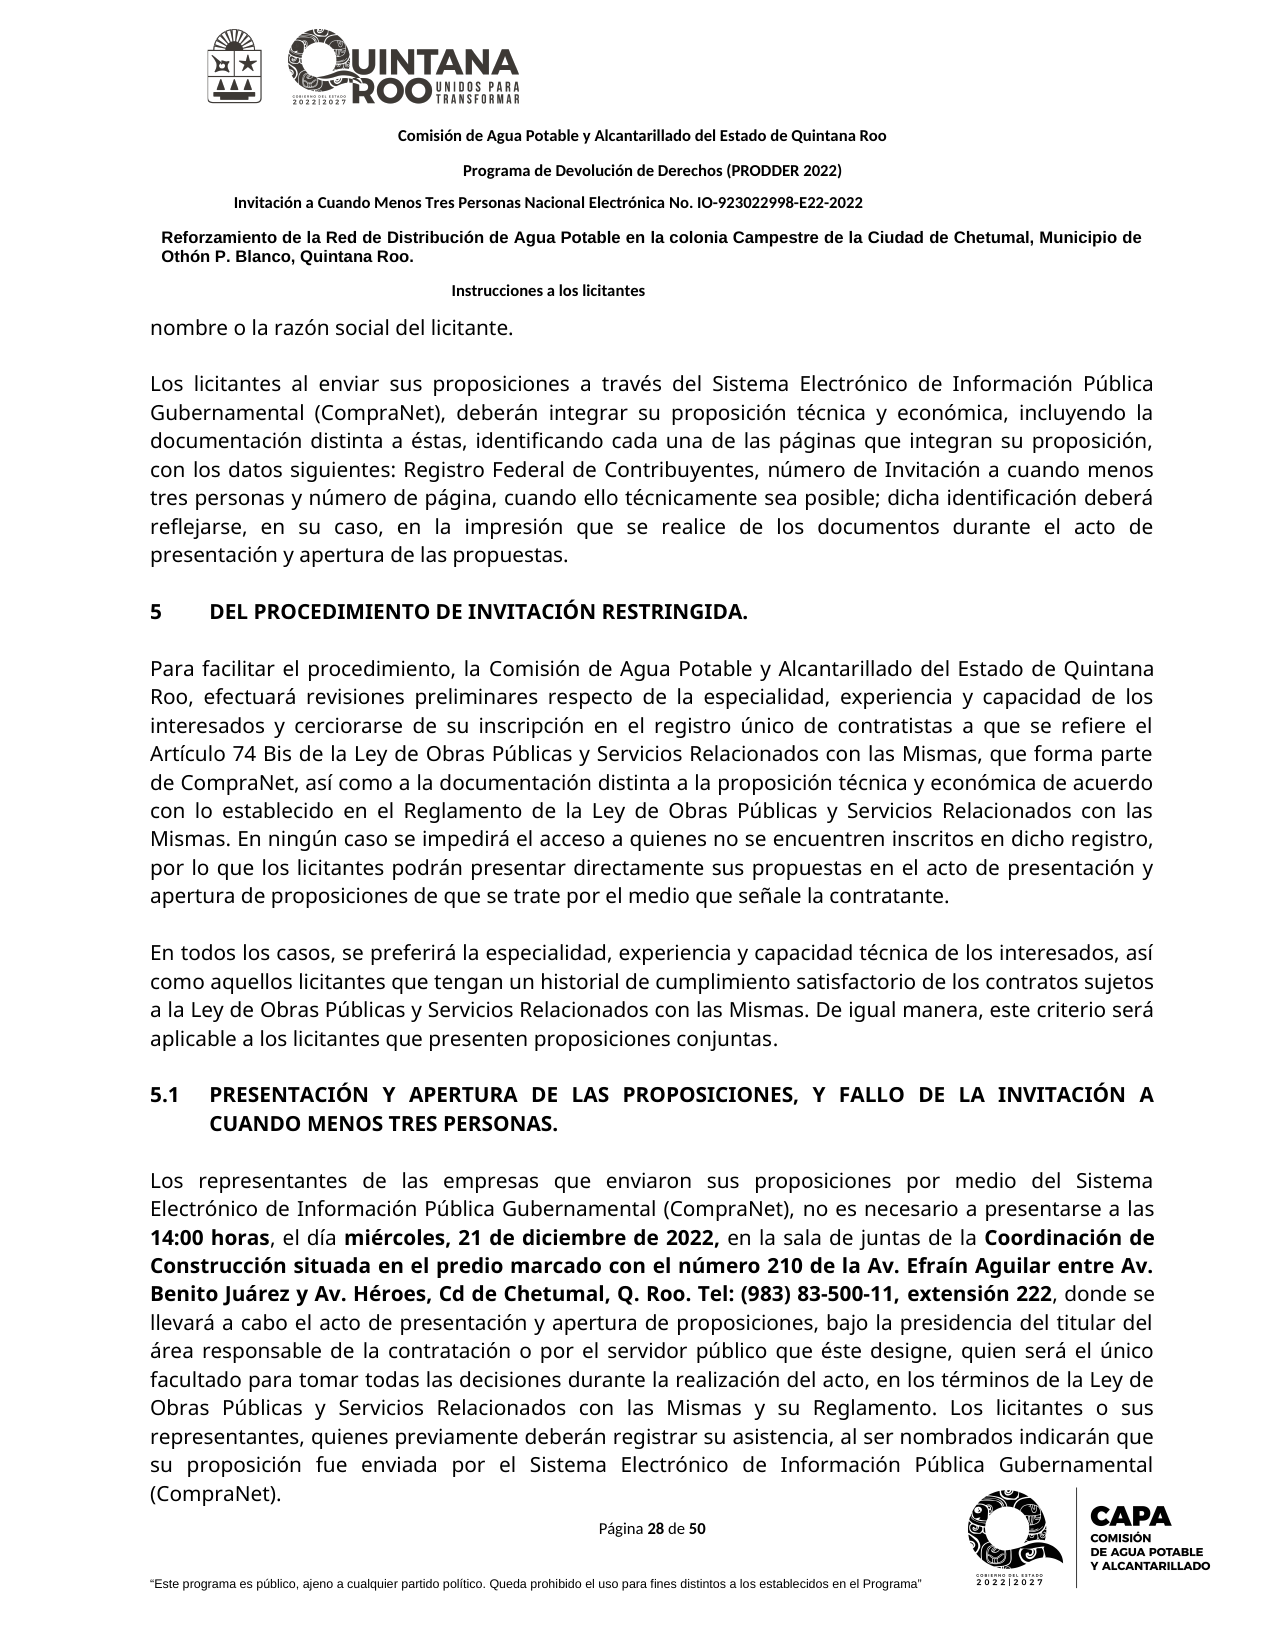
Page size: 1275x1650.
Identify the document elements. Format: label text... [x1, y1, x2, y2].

text En todos los casos, se preferirá la especialidad, experiencia y capacidad técnica de los interesados, así como aquellos licitantes que tengan un historial de cumplimiento satisfactorio de los contratos sujetos a la Ley de Obras Públicas y Servicios Relacionados con las Mismas. De igual manera, este criterio será aplicable a los licitantes que presenten proposiciones conjuntas. [150, 938, 1155, 1052]
text 5 DEL PROCEDIMIENTO DE INVITACIÓN RESTRINGIDA. [150, 597, 1155, 626]
picture [946, 1458, 1226, 1616]
picture [207, 29, 519, 105]
text Los licitantes al enviar sus proposiciones a través del Sistema Electrónico de Información Pública Gubernamental (CompraNet), deberán integrar su proposición técnica y económica, incluyendo la documentación distinta a éstas, identificando cada una de las páginas que integran su proposición, con los datos siguientes: Registro Federal de Contribuyentes, número de Invitación a cuando menos tres personas y número de página, cuando ello técnicamente sea posible; dicha identificación deberá reflejarse, en su caso, en la impresión que se realice de los documentos durante el acto de presentación y apertura de las propuestas. [150, 369, 1155, 569]
text Para facilitar el procedimiento, la Comisión de Agua Potable y Alcantarillado del Estado de Quintana Roo, efectuará revisiones preliminares respecto de la especialidad, experiencia y capacidad de los interesados y cerciorarse de su inscripción en el registro único de contratistas a que se refiere el Artículo 74 Bis de la Ley de Obras Públicas y Servicios Relacionados con las Mismas, que forma parte de CompraNet, así como a la documentación distinta a la proposición técnica y económica de acuerdo con lo establecido en el Reglamento de la Ley de Obras Públicas y Servicios Relacionados con las Mismas. En ningún caso se impedirá el acceso a quienes no se encuentren inscritos en dicho registro, por lo que los licitantes podrán presentar directamente sus propuestas en el acto de presentación y apertura de proposiciones de que se trate por el medio que señale la contratante. [150, 654, 1155, 910]
text 5.1 PRESENTACIÓN Y APERTURA DE LAS PROPOSICIONES, Y FALLO DE LA INVITACIÓN A CUANDO MENOS TRES PERSONAS. [150, 1081, 1155, 1137]
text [150, 313, 1155, 341]
text Los representantes de las empresas que enviaron sus proposiciones por medio del Sistema Electrónico de Información Pública Gubernamental (CompraNet), no es necesario a presentarse a las 14:00 horas, el día miércoles, 21 de diciembre de 2022, en la sala de juntas de la Coordinación de Construcción situada en el predio marcado con el número 210 de la Av. Efraín Aguilar entre Av. Benito Juárez y Av. Héroes, Cd de Chetumal, Q. Roo. Tel: (983) 83-500-11, extensión 222, donde se llevará a cabo el acto de presentación y apertura de proposiciones, bajo la presidencia del titular del área responsable de la contratación o por el servidor público que éste designe, quien será el único facultado para tomar todas las decisiones durante la realización del acto, en los términos de la Ley de Obras Públicas y Servicios Relacionados con las Mismas y su Reglamento. Los licitantes o sus representantes, quienes previamente deberán registrar su asistencia, al ser nombrados indicarán que su proposición fue enviada por el Sistema Electrónico de Información Pública Gubernamental (CompraNet). [150, 1166, 1155, 1507]
